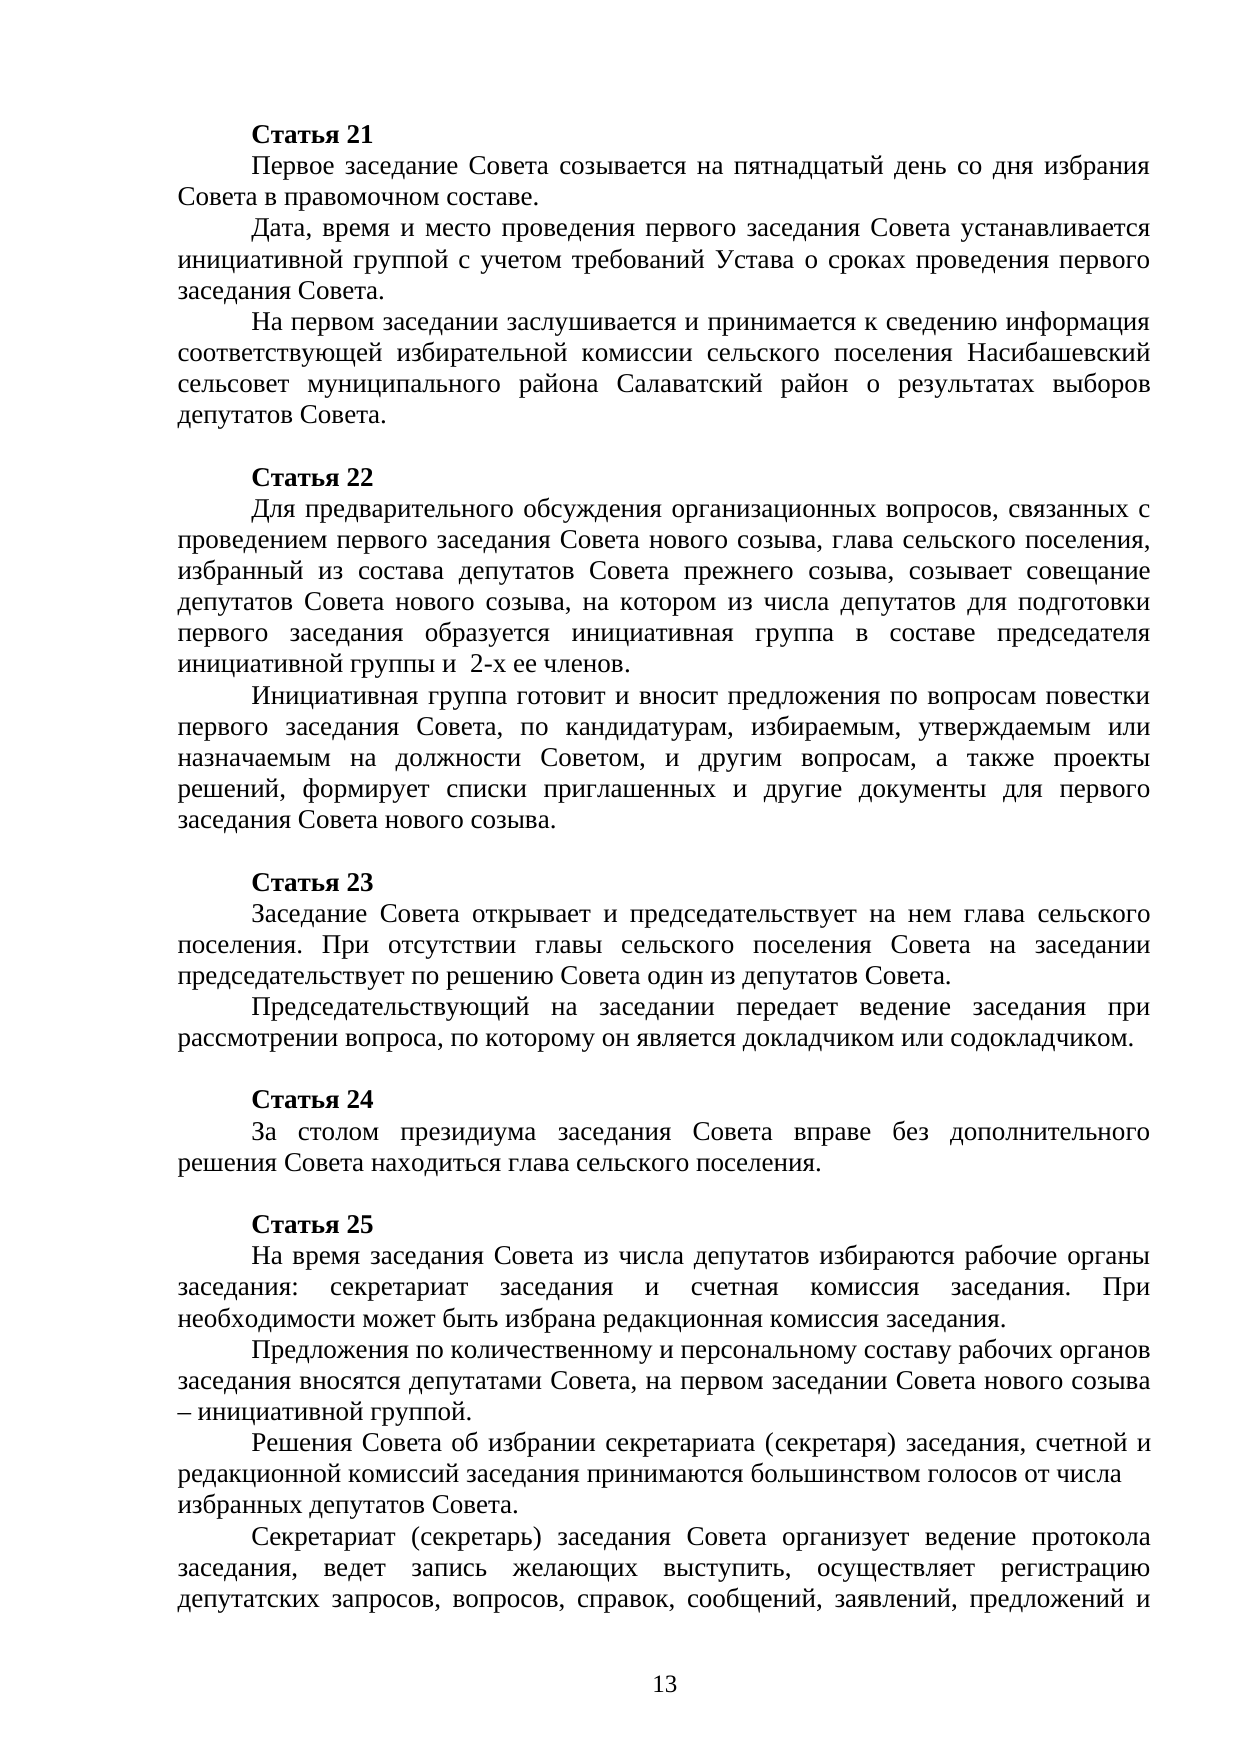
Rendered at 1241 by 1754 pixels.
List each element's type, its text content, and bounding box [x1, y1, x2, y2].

text Для предварительного обсуждения организационных вопросов, связанных с проведением первого заседания Совета нового созыва, глава сельского поселения, избранный из состава депутатов Совета прежнего созыва, созывает совещание депутатов Совета нового созыва, на котором из числа депутатов для подготовки первого заседания образуется инициативная группа в составе председателя инициативной группы и 2-х ее членов. [177, 492, 1152, 679]
text Заседание Совета открывает и председательствует на нем глава сельского поселения. При отсутствии главы сельского поселения Совета на заседании председательствует по решению Совета один из депутатов Совета. [177, 897, 1152, 990]
text избранных депутатов Совета. [177, 1488, 1152, 1520]
text Статья 24 [177, 1084, 1152, 1115]
text Председательствующий на заседании передает ведение заседания при рассмотрении вопроса, по которому он является докладчиком или содокладчиком. [177, 990, 1152, 1052]
text Статья 25 [177, 1208, 1152, 1239]
text Инициативная группа готовит и вносит предложения по вопросам повестки первого заседания Совета, по кандидатурам, избираемым, утверждаемым или назначаемым на должности Советом, и другим вопросам, а также проекты решений, формирует списки приглашенных и другие документы для первого заседания Совета нового созыва. [177, 679, 1152, 834]
text Дата, время и место проведения первого заседания Совета устанавливается инициативной группой с учетом требований Устава о сроках проведения первого заседания Совета. [177, 212, 1152, 305]
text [177, 1520, 1152, 1613]
text Решения Совета об избрании секретариата (секретаря) заседания, счетной и редакционной комиссий заседания принимаются большинством голосов от числа [177, 1426, 1152, 1488]
text На первом заседании заслушивается и принимается к сведению информация соответствующей избирательной комиссии сельского поселения Насибашевский сельсовет муниципального района Салаватский район о результатах выборов депутатов Совета. [177, 305, 1152, 429]
text Статья 23 [177, 866, 1152, 897]
text Статья 22 [177, 461, 1152, 492]
text статья 21 [177, 118, 1152, 149]
text Предложения по количественному и персональному составу рабочих органов заседания вносятся депутатами Совета, на первом заседании Совета нового созыва – инициативной группой. [177, 1333, 1152, 1426]
text Первое заседание Совета созывается на пятнадцатый день со дня избрания Совета в правомочном составе. [177, 149, 1152, 212]
text За столом президиума заседания Совета вправе без дополнительного решения Совета находиться глава сельского поселения. [177, 1115, 1152, 1177]
text На время заседания Совета из числа депутатов избираются рабочие органы заседания: секретариат заседания и счетная комиссия заседания. При необходимости может быть избрана редакционная комиссия заседания. [177, 1239, 1152, 1333]
